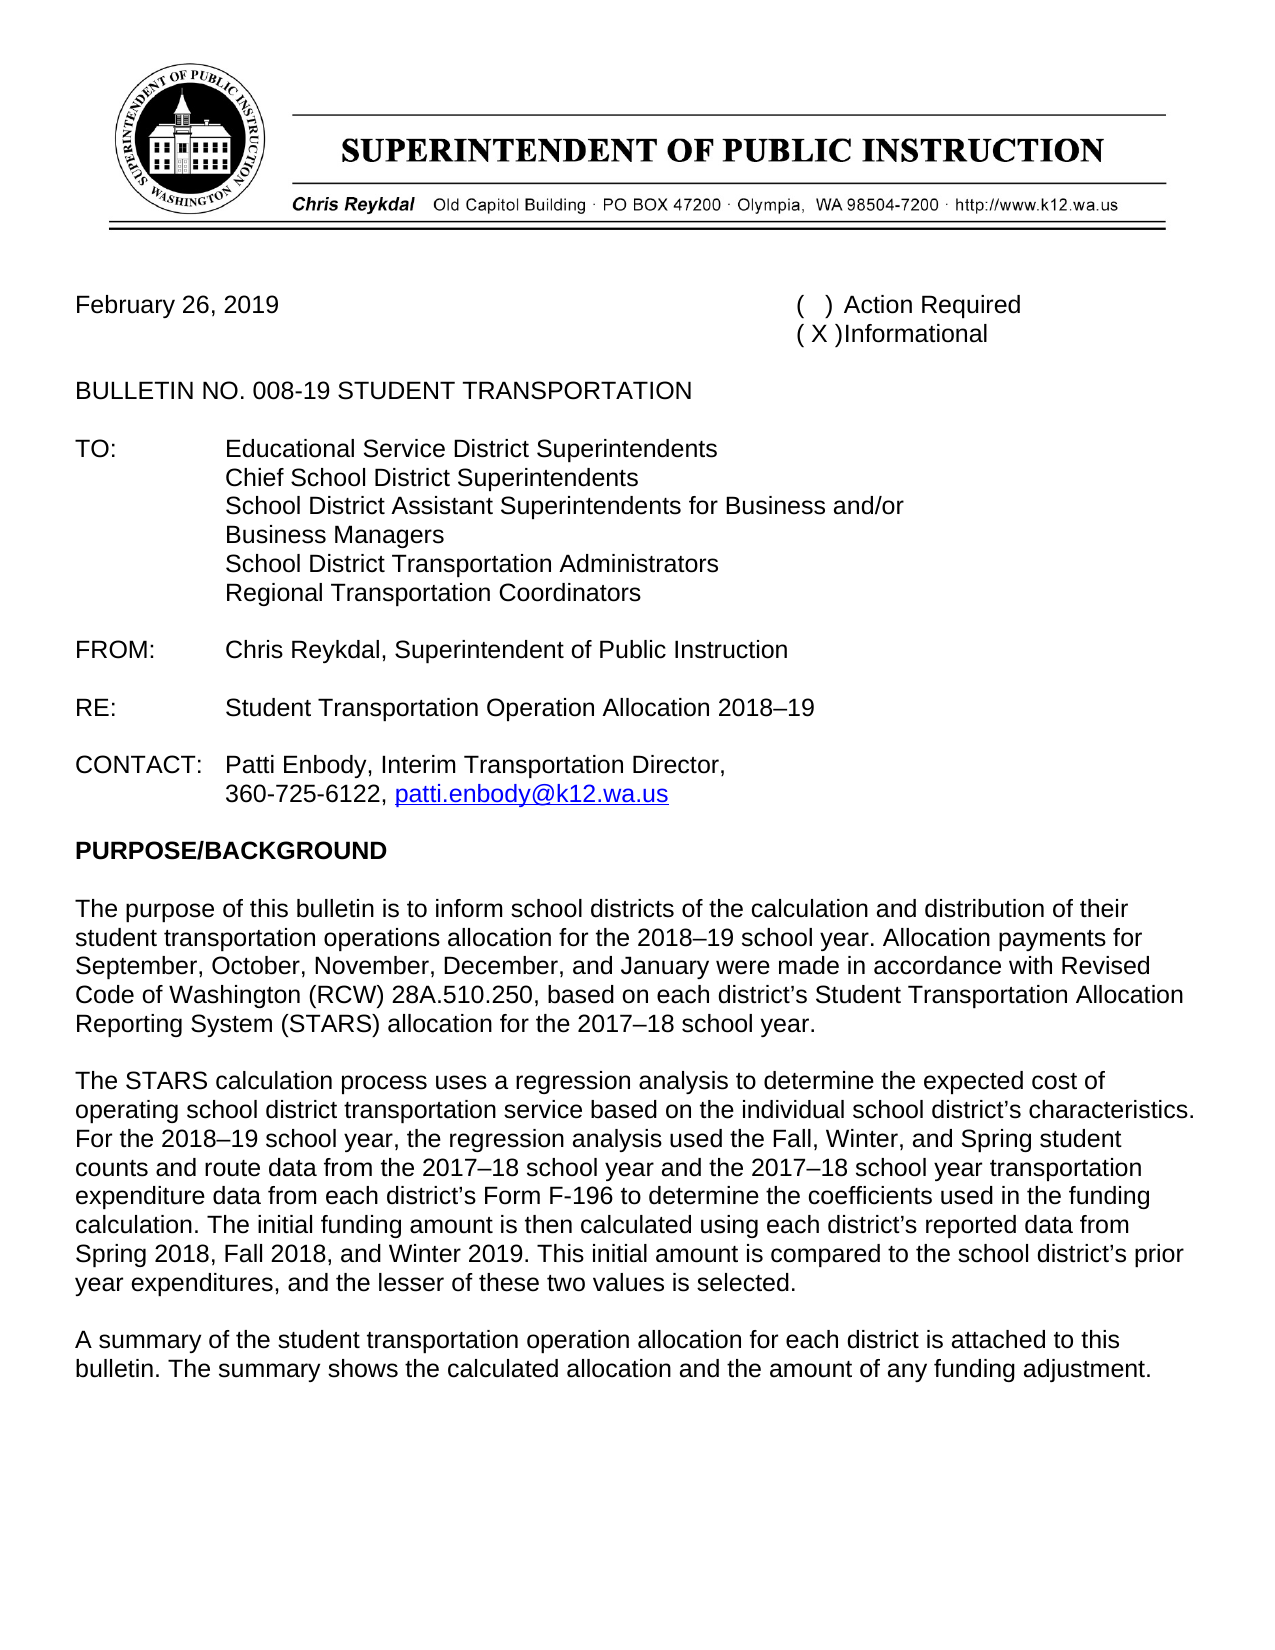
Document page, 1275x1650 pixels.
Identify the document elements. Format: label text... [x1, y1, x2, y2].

picture [75, 30, 1199, 262]
text School District Assistant Superintendents for Business and/or [75, 491, 1200, 520]
text TO: Educational Service District Superintendents [75, 434, 1200, 462]
text 360-725-6122, patti.enbody@k12.wa.us [75, 779, 1200, 807]
text CONTACT: Patti Enbody, Interim Transportation Director, [75, 750, 1200, 779]
text FROM: Chris Reykdal, Superintendent of Public Instruction [75, 635, 1200, 664]
text PURPOSE/BACKGROUND [75, 836, 1200, 865]
text February 26, 2019 ( ) Action Required [75, 290, 1200, 319]
text ( X ) Informational [75, 319, 1200, 347]
text Regional Transportation Coordinators [75, 577, 1200, 606]
text School District Transportation Administrators [75, 549, 1200, 577]
text BULLETIN NO. 008-19 STUDENT TRANSPORTATION [75, 376, 1237, 405]
text RE: Student Transportation Operation Allocation 2018–19 [75, 692, 1200, 721]
text Chief School District Superintendents [75, 462, 1200, 491]
text The purpose of this bulletin is to inform school districts of the calculation and distribution of their student transportation operations allocation for the 2018–19 school year. Allocation payments for September, October, November, December, and January were made in accordance with Revised Code of Washington (RCW) 28A.510.250, based on each district’s Student Transportation Allocation Reporting System (STARS) allocation for the 2017–18 school year. [75, 894, 1200, 1037]
text The STARS calculation process uses a regression analysis to determine the expected cost of operating school district transportation service based on the individual school district’s characteristics. For the 2018–19 school year, the regression analysis used the Fall, Winter, and Spring student counts and route data from the 2017–18 school year and the 2017–18 school year transportation expenditure data from each district’s Form F-196 to determine the coefficients used in the funding calculation. The initial funding amount is then calculated using each district’s reported data from Spring 2018, Fall 2018, and Winter 2019. This initial amount is compared to the school district’s prior year expenditures, and the lesser of these two values is selected. [75, 1066, 1200, 1296]
text Business Managers [75, 520, 1200, 549]
text A summary of the student transportation operation allocation for each district is attached to this bulletin. The summary shows the calculated allocation and the amount of any funding adjustment. [75, 1325, 1200, 1382]
